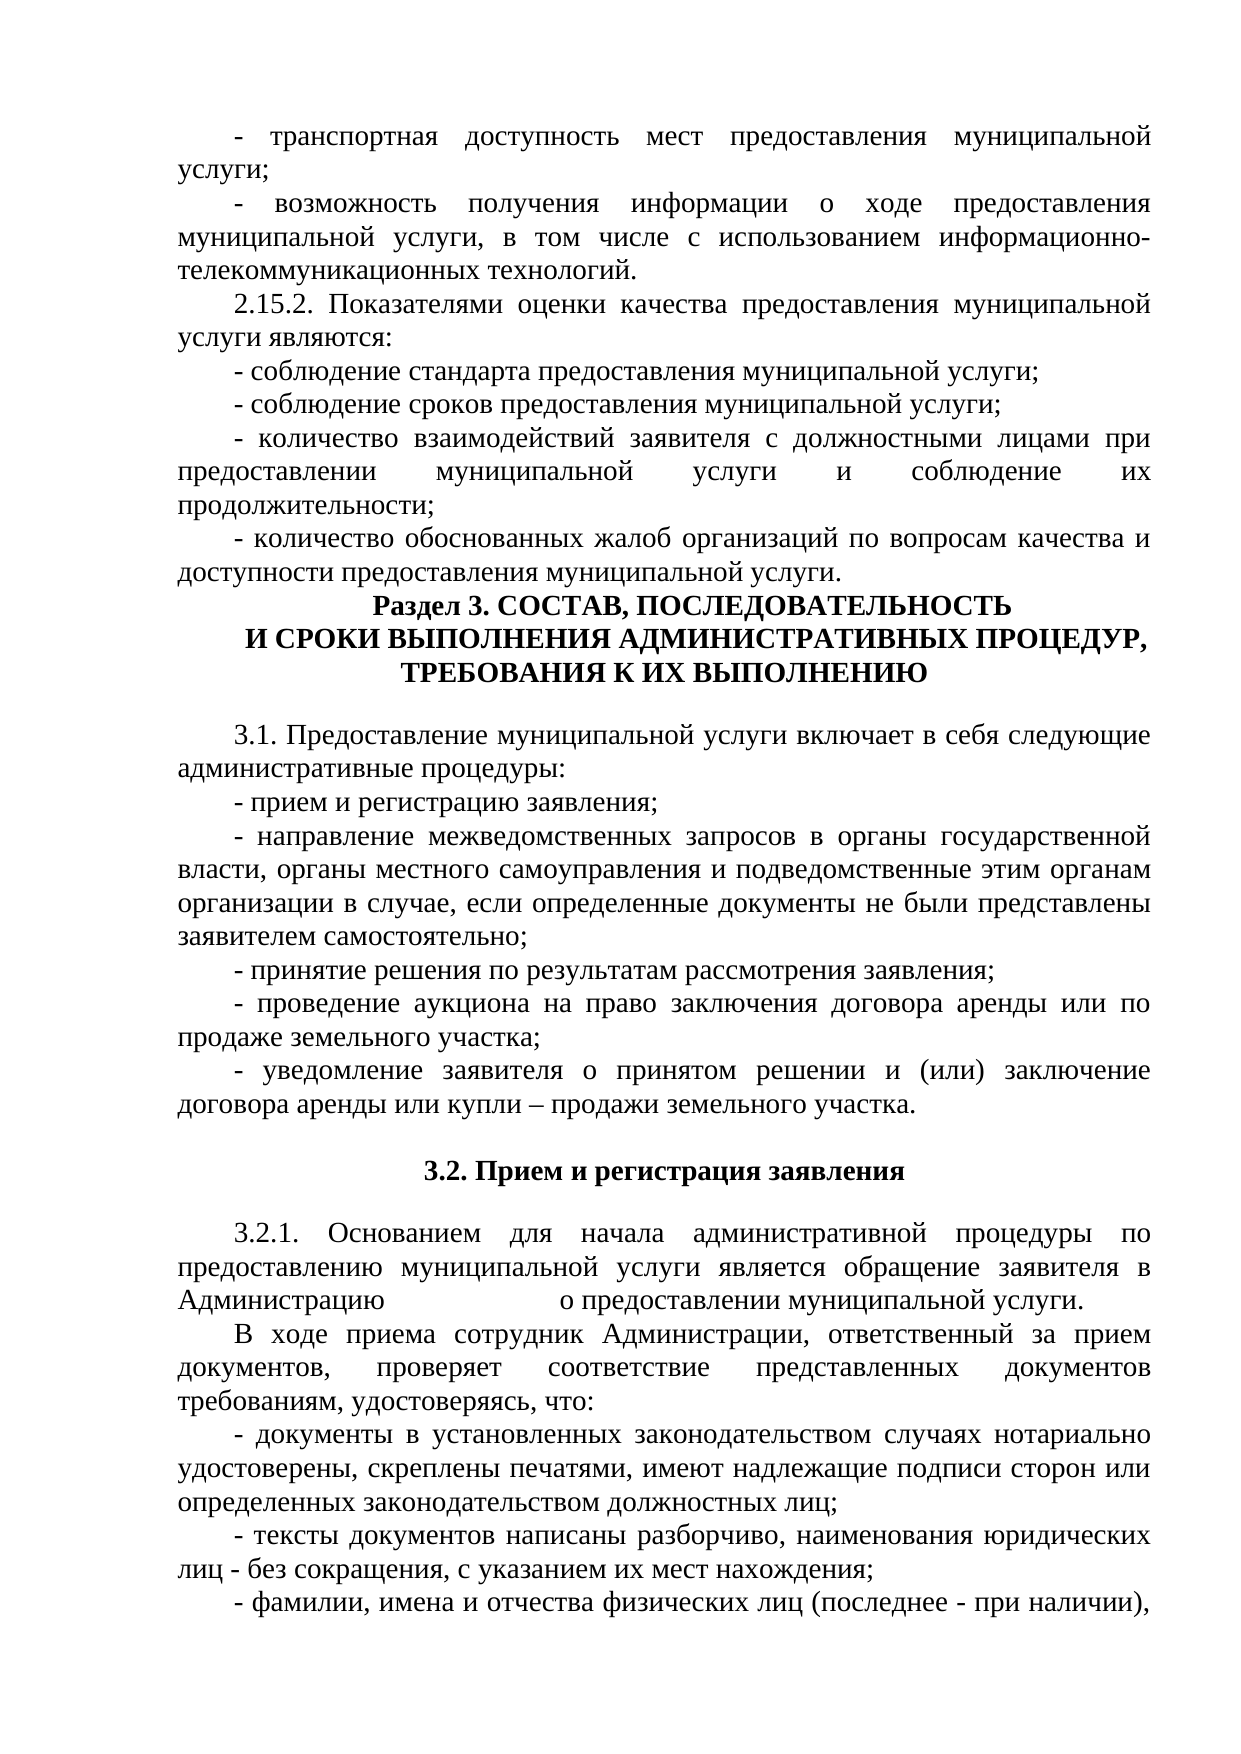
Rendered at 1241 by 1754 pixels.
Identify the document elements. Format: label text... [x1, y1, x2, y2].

text 3.2.1. Основанием для начала административной процедуры по предоставлению муниципальной услуги является обращение заявителя в Администрацию о предоставлении муниципальной услуги. [177, 1215, 1152, 1316]
text - документы в установленных законодательством случаях нотариально удостоверены, скреплены печатями, имеют надлежащие подписи сторон или определенных законодательством должностных лиц; [177, 1417, 1152, 1517]
text - проведение аукциона на право заключения договора аренды или по продаже земельного участка; [177, 985, 1152, 1052]
text - возможность получения информации о ходе предоставления муниципальной услуги, в том числе с использованием информационно-телекоммуникационных технологий. [177, 185, 1152, 286]
text - принятие решения по результатам рассмотрения заявления; [177, 952, 1152, 985]
text - соблюдение сроков предоставления муниципальной услуги; [177, 386, 1152, 420]
text - тексты документов написаны разборчиво, наименования юридических лиц - без сокращения, с указанием их мест нахождения; [177, 1517, 1152, 1584]
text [177, 1584, 1152, 1618]
text 2.15.2. Показателями оценки качества предоставления муниципальной услуги являются: [177, 286, 1152, 353]
text Раздел 3. СОСТАВ, ПОСЛЕДОВАТЕЛЬНОСТЬ [177, 588, 1152, 621]
text - прием и регистрацию заявления; [177, 784, 1152, 818]
text - направление межведомственных запросов в органы государственной власти, органы местного самоуправления и подведомственные этим органам организации в случае, если определенные документы не были представлены заявителем самостоятельно; [177, 818, 1152, 952]
text - количество взаимодействий заявителя с должностными лицами при предоставлении муниципальной услуги и соблюдение их продолжительности; [177, 420, 1152, 521]
text И СРОКИ ВЫПОЛНЕНИЯ АДМИНИСТРАТИВНЫХ ПРОЦЕДУР, ТРЕБОВАНИЯ К ИХ ВЫПОЛНЕНИЮ [177, 621, 1152, 688]
text - соблюдение стандарта предоставления муниципальной услуги; [177, 353, 1152, 386]
text 3.1. Предоставление муниципальной услуги включает в себя следующие административные процедуры: [177, 717, 1152, 784]
text - транспортная доступность мест предоставления муниципальной услуги; [177, 118, 1152, 185]
text 3.2. Прием и регистрация заявления [177, 1153, 1152, 1187]
text - уведомление заявителя о принятом решении и (или) заключение договора аренды или купли – продажи земельного участка. [177, 1052, 1152, 1119]
text В ходе приема сотрудник Администрации, ответственный за прием документов, проверяет соответствие представленных документов требованиям, удостоверяясь, что: [177, 1316, 1152, 1417]
text - количество обоснованных жалоб организаций по вопросам качества и доступности предоставления муниципальной услуги. [177, 521, 1152, 588]
